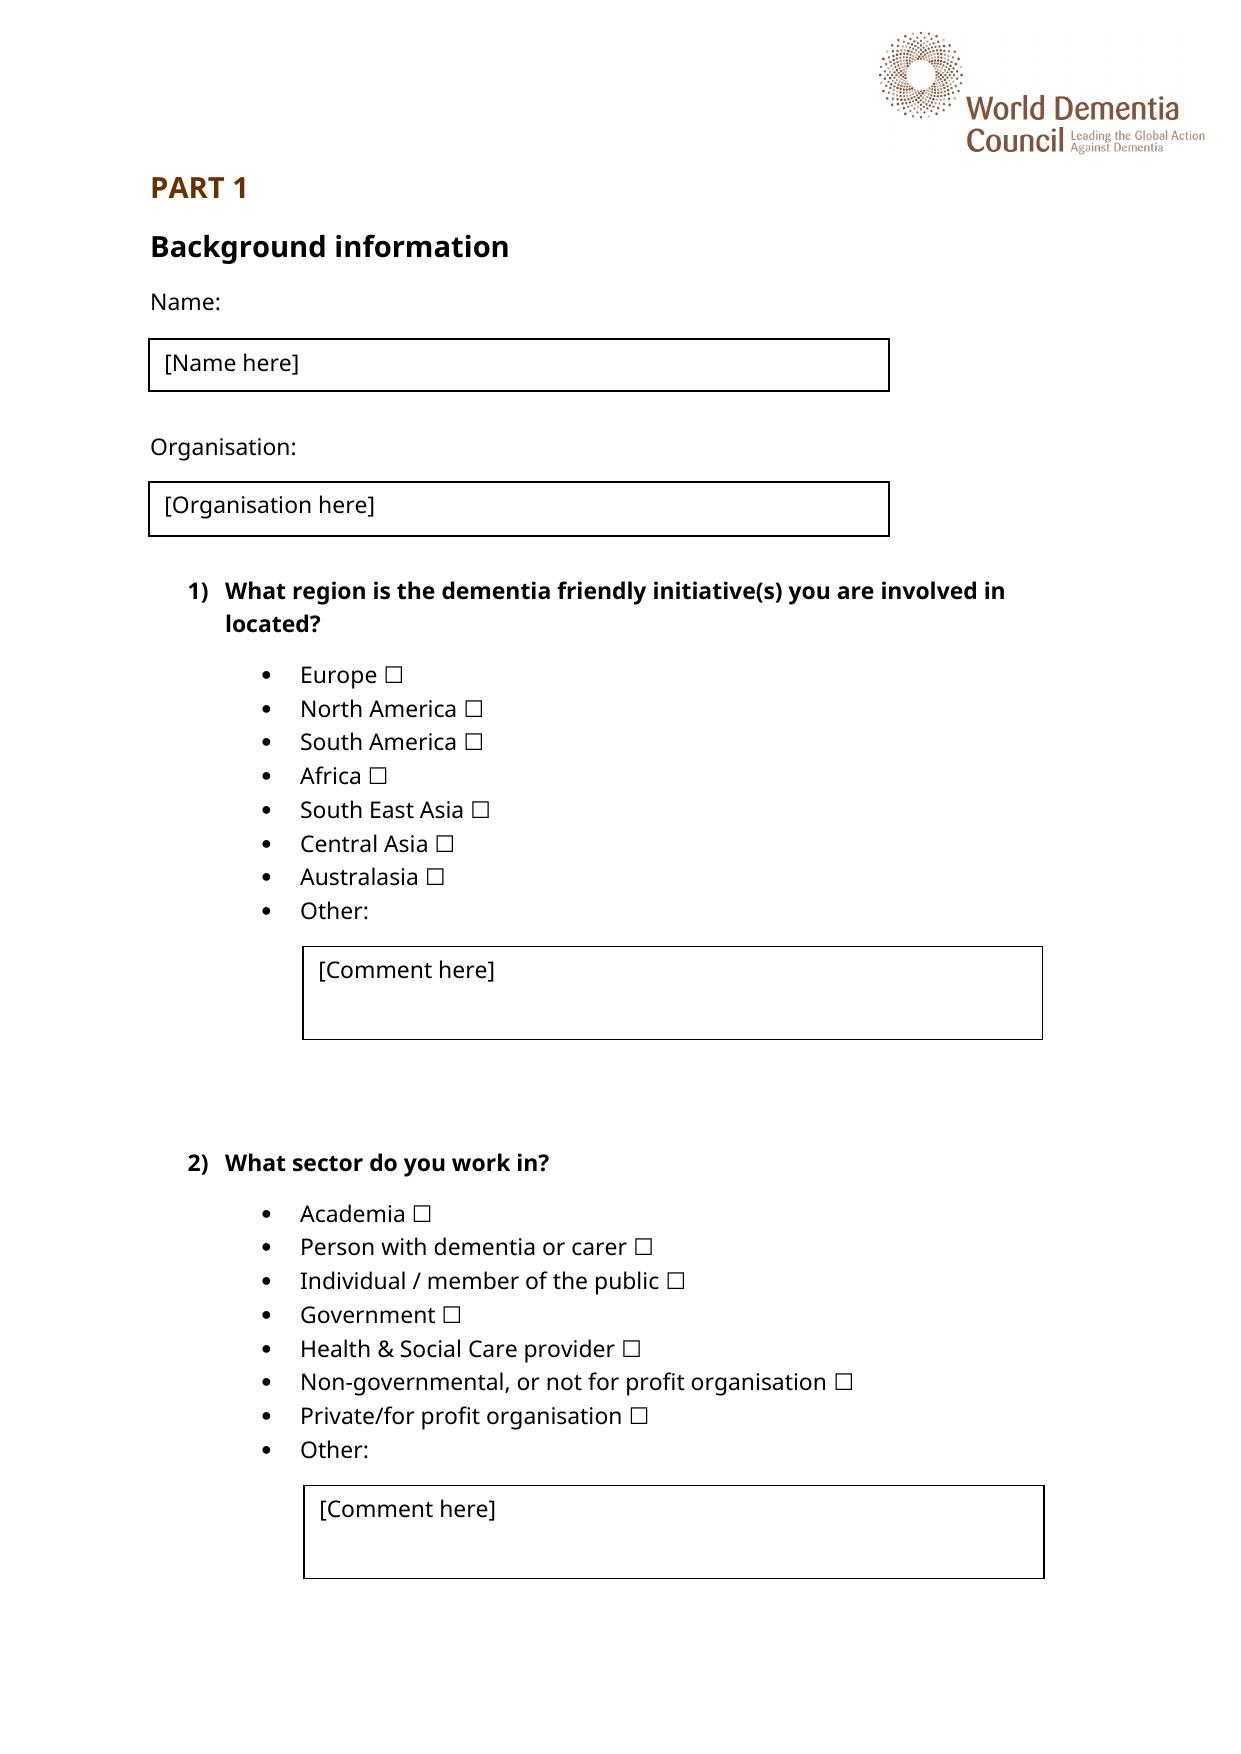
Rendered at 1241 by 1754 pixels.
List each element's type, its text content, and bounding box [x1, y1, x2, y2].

list Non-governmental, or not for profit organisation [262, 1366, 1090, 1397]
list Central Asia [262, 827, 1090, 859]
list Other: [262, 1434, 1090, 1465]
subtitle What region is the dementia friendly initiative(s) you are involved in located? [187, 574, 1090, 639]
picture [878, 29, 1212, 165]
list Other: [262, 895, 1090, 926]
list Academia [262, 1197, 1090, 1229]
list Government [262, 1299, 1090, 1330]
list South America [262, 726, 1090, 757]
text Organisation: [150, 430, 1090, 462]
subtitle Background information [150, 227, 1090, 266]
subtitle PART 1 [150, 150, 1090, 207]
subtitle What sector do you work in? [187, 1147, 1090, 1178]
list Africa [262, 760, 1090, 791]
list Health & Social Care provider [262, 1332, 1090, 1364]
text Name: [150, 286, 1090, 317]
list Australasia [262, 861, 1090, 892]
list Person with dementia or carer [262, 1231, 1090, 1262]
list Europe [262, 659, 1090, 690]
list North America [262, 692, 1090, 724]
list South East Asia [262, 794, 1090, 825]
list Individual / member of the public [262, 1265, 1090, 1296]
list Private/for profit organisation [262, 1400, 1090, 1431]
